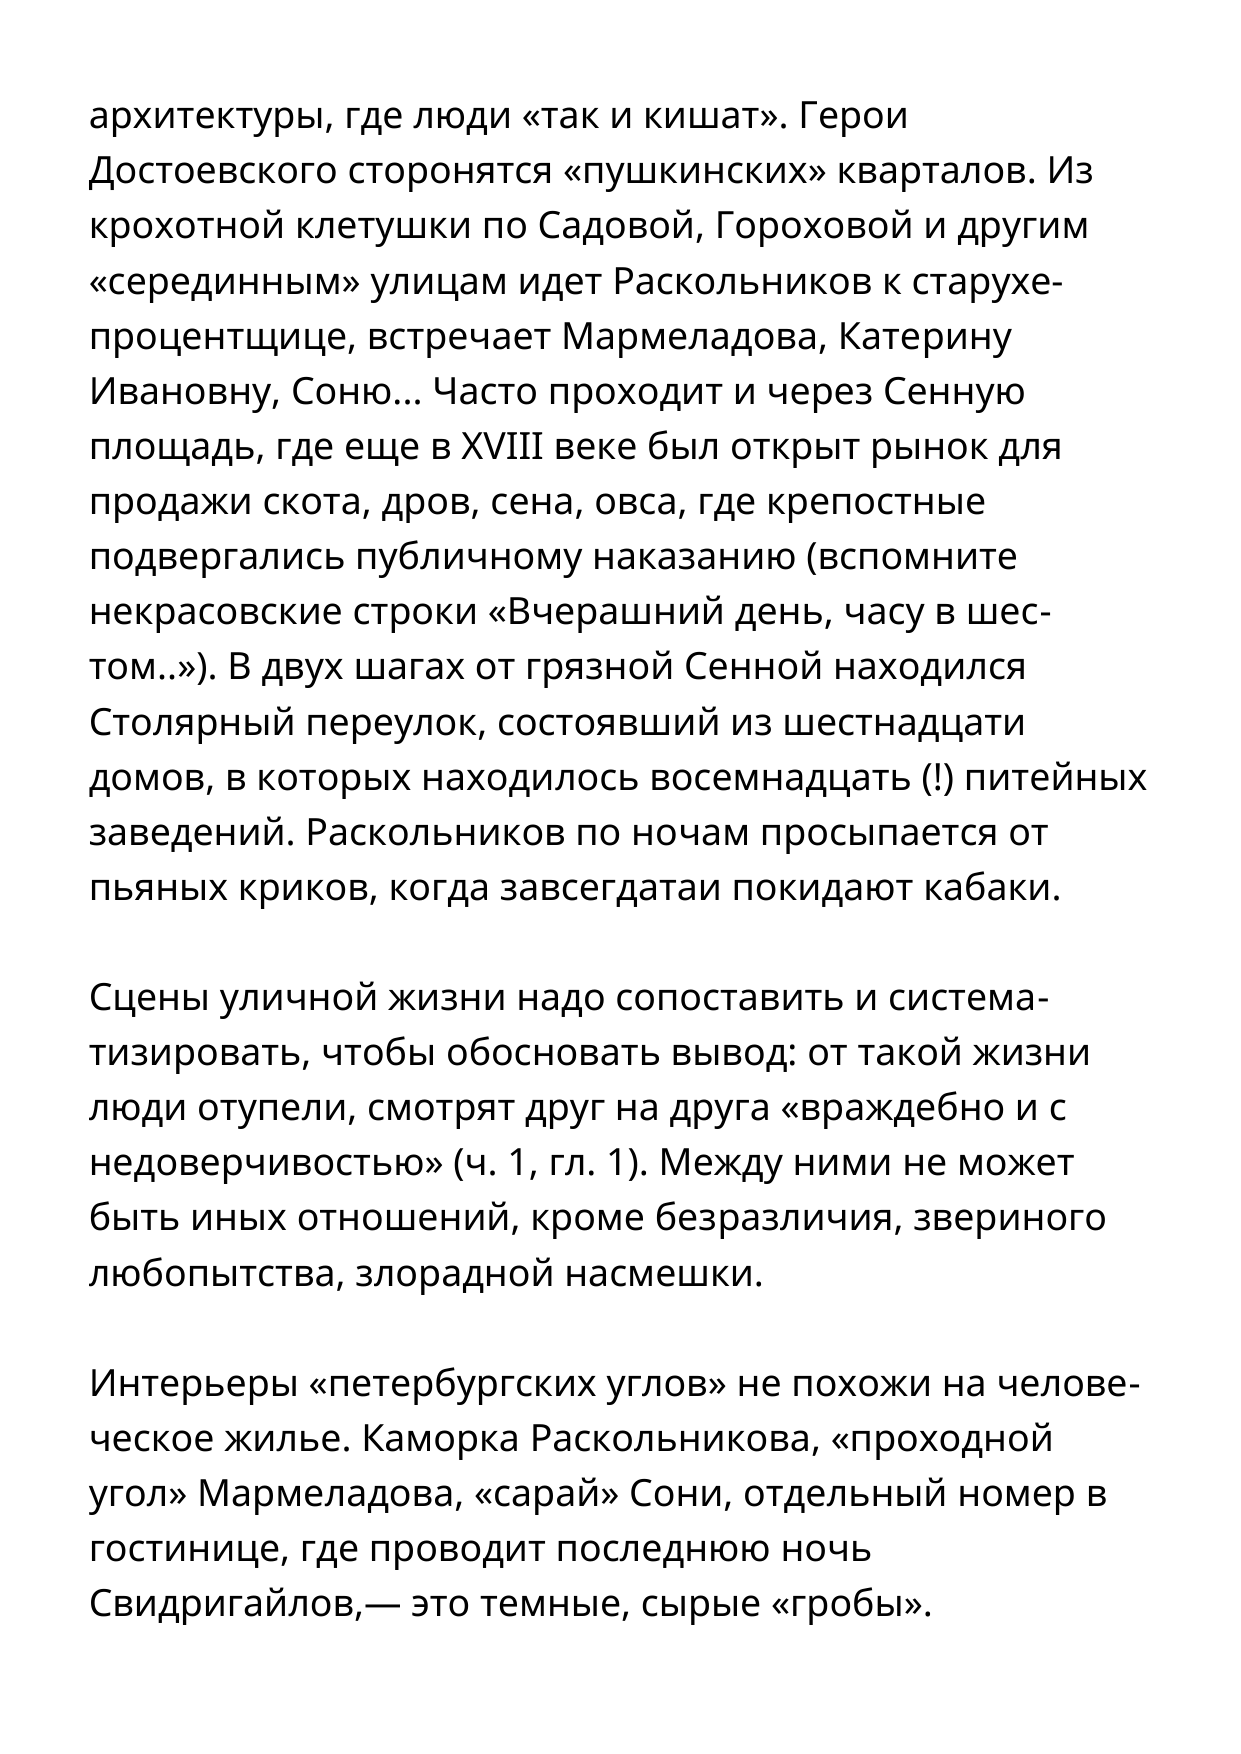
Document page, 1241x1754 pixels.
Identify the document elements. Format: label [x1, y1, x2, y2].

text [88, 89, 1152, 1683]
